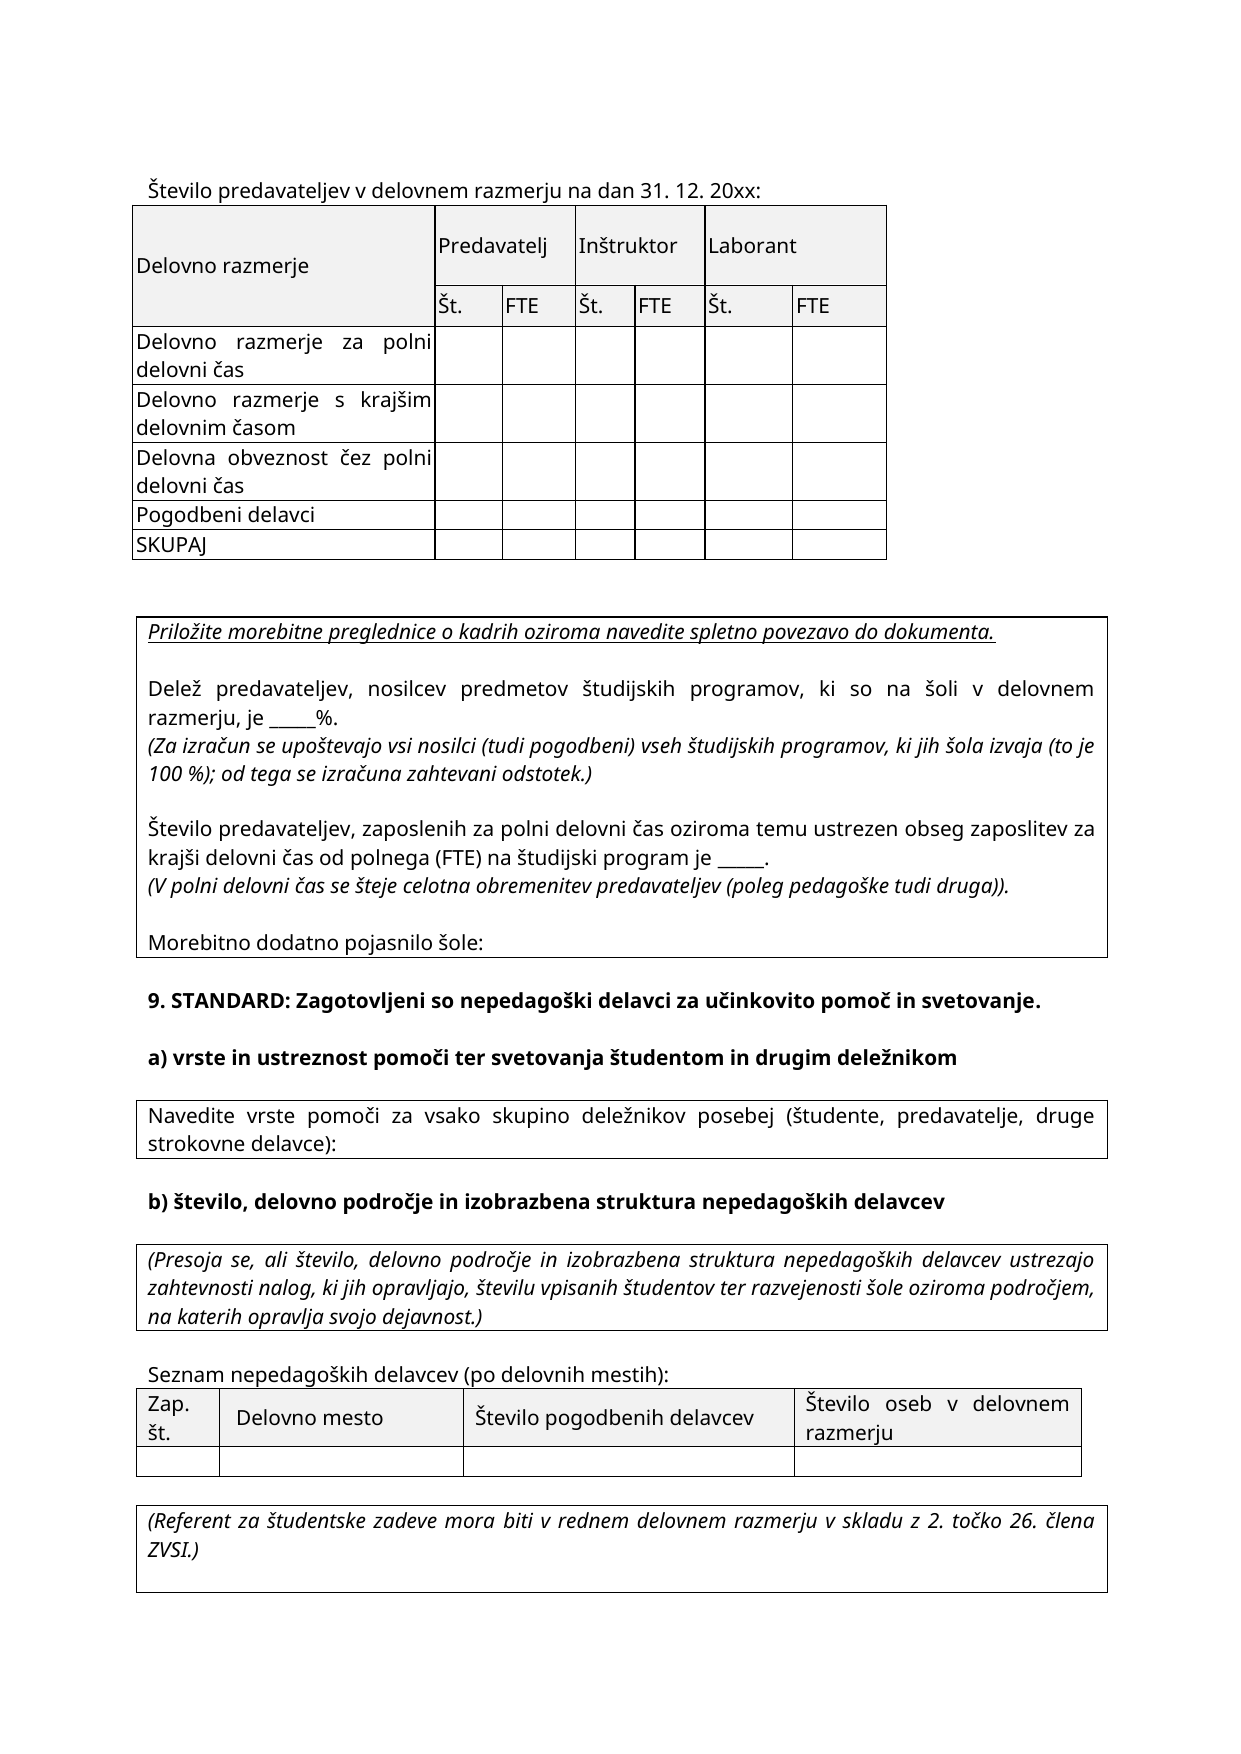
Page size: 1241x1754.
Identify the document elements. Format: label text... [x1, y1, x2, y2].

table_cell Delovno razmerje za polni delovni čas [133, 327, 434, 384]
table_header (Presoja se, ali število, delovno področje in izobrazbena struktura nepedagoških delavcev ustrezajo zahtevnosti nalog, ki jih opravljajo, številu vpisanih študentov ter razvejenosti šole oziroma področjem, na katerih opravlja svojo dejavnost.) [137, 1245, 1107, 1330]
table_cell [636, 327, 704, 384]
table_cell Delovna obveznost čez polni delovni čas [133, 443, 434, 499]
table_cell [503, 501, 575, 529]
table_cell [793, 501, 886, 529]
table_cell [464, 1447, 794, 1476]
table_cell [220, 1447, 463, 1476]
table_cell [706, 501, 792, 529]
table_cell [706, 327, 792, 384]
table_cell [636, 530, 704, 558]
table_cell [576, 443, 634, 499]
table_cell [576, 501, 634, 529]
table_cell [503, 530, 575, 558]
table_cell [576, 385, 634, 442]
table_cell FTE [503, 286, 575, 326]
table_cell [793, 385, 886, 442]
table_cell [706, 443, 792, 499]
table_header Inštruktor [576, 206, 704, 284]
table_cell [436, 530, 502, 558]
table_cell [436, 443, 502, 499]
text b) število, delovno področje in izobrazbena struktura nepedagoških delavcev [148, 1187, 1093, 1216]
table_cell [436, 327, 502, 384]
table_cell Delovno razmerje s krajšim delovnim časom [133, 385, 434, 442]
table_header Navedite vrste pomoči za vsako skupino deležnikov posebej (študente, predavatelje, druge strokovne delavce): [137, 1101, 1107, 1158]
table_cell Št. [706, 286, 792, 326]
table_cell [706, 385, 792, 442]
table_cell Pogodbeni delavci [133, 501, 434, 529]
table_cell [436, 501, 502, 529]
table_cell [793, 327, 886, 384]
table_header Priložite morebitne preglednice o kadrih oziroma navedite spletno povezavo do dokumenta. Delež predavateljev, nosilcev predmetov študijskih programov, ki so na šoli v delovnem razmerju, je _____%. (Za izračun se upoštevajo vsi nosilci (tudi pogodbeni) vseh študijskih programov, ki jih šola izvaja (to je 100 %); od tega se izračuna zahtevani odstotek.) Število predavateljev, zaposlenih za polni delovni čas oziroma temu ustrezen obseg zaposlitev za krajši delovni čas od polnega (FTE) na študijski program je _____. (V polni delovni čas se šteje celotna obremenitev predavateljev (poleg pedagoške tudi druga)). Morebitno dodatno pojasnilo šole: [137, 618, 1107, 957]
table_cell [793, 443, 886, 499]
table_header Laborant [706, 206, 886, 284]
table_cell [636, 385, 704, 442]
table_cell Št. [436, 286, 502, 326]
table_header Delovno razmerje [133, 206, 434, 326]
table_cell [137, 1447, 219, 1476]
table_header Delovno mesto [220, 1389, 463, 1446]
table_cell Št. [576, 286, 634, 326]
text Število predavateljev v delovnem razmerju na dan 31. 12. 20xx: [148, 176, 1093, 204]
table_cell [436, 385, 502, 442]
table_cell [503, 327, 575, 384]
table_header Zap. št. [137, 1389, 219, 1446]
table_header Število pogodbenih delavcev [464, 1389, 794, 1446]
table_cell [795, 1447, 1081, 1476]
table_header Predavatelj [436, 206, 575, 284]
table_cell [636, 443, 704, 499]
text a) vrste in ustreznost pomoči ter svetovanja študentom in drugim deležnikom [148, 1043, 1093, 1071]
table_header Število oseb v delovnem razmerju [795, 1389, 1081, 1446]
table_cell [636, 501, 704, 529]
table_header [137, 1506, 1107, 1592]
table_cell [706, 530, 792, 558]
table_cell SKUPAJ [133, 530, 434, 558]
table_cell [503, 385, 575, 442]
text Seznam nepedagoških delavcev (po delovnih mestih): [148, 1360, 1093, 1388]
table_cell [576, 327, 634, 384]
table_cell [576, 530, 634, 558]
table_cell [793, 530, 886, 558]
table_cell [503, 443, 575, 499]
table_cell FTE [793, 286, 886, 326]
table_cell FTE [636, 286, 704, 326]
text 9. STANDARD: Zagotovljeni so nepedagoški delavci za učinkovito pomoč in svetovanje. [148, 986, 1093, 1014]
